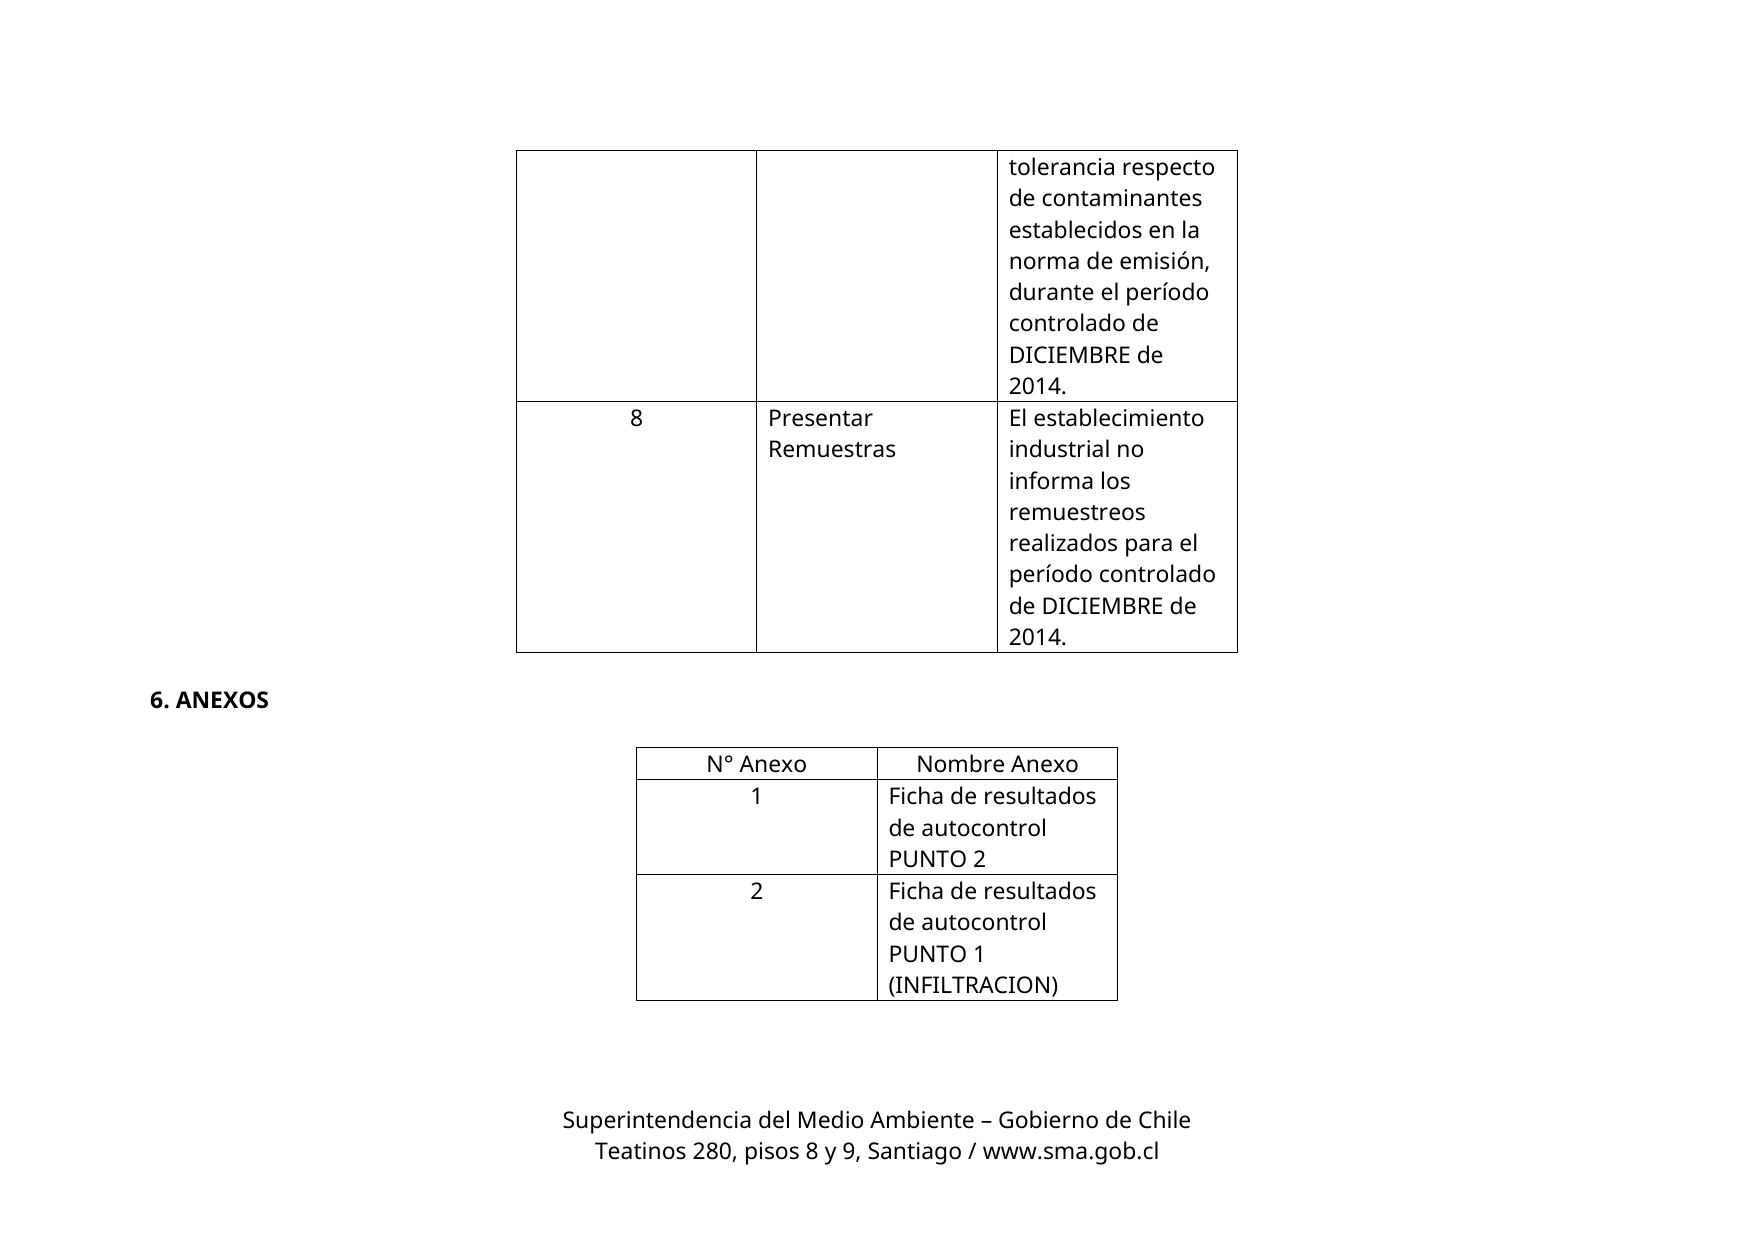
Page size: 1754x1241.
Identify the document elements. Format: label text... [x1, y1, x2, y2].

table_cell El establecimiento industrial no informa los remuestreos realizados para el período controlado de DICIEMBRE de 2014. [998, 402, 1237, 652]
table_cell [757, 151, 997, 401]
table_cell 7 [517, 151, 756, 401]
table_cell 1 [637, 780, 877, 874]
table_cell 8 [517, 402, 756, 652]
table_header Nombre Anexo [878, 748, 1117, 779]
table_cell 2 [637, 875, 877, 1000]
table_cell Ficha de resultados de autocontrol PUNTO 2 [878, 780, 1117, 874]
table_cell Presentar Remuestras [757, 402, 997, 652]
table_header N° Anexo [637, 748, 877, 779]
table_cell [998, 151, 1237, 401]
table_cell Ficha de resultados de autocontrol PUNTO 1 (INFILTRACION) [878, 875, 1117, 1000]
text 6. ANEXOS [150, 653, 1604, 716]
